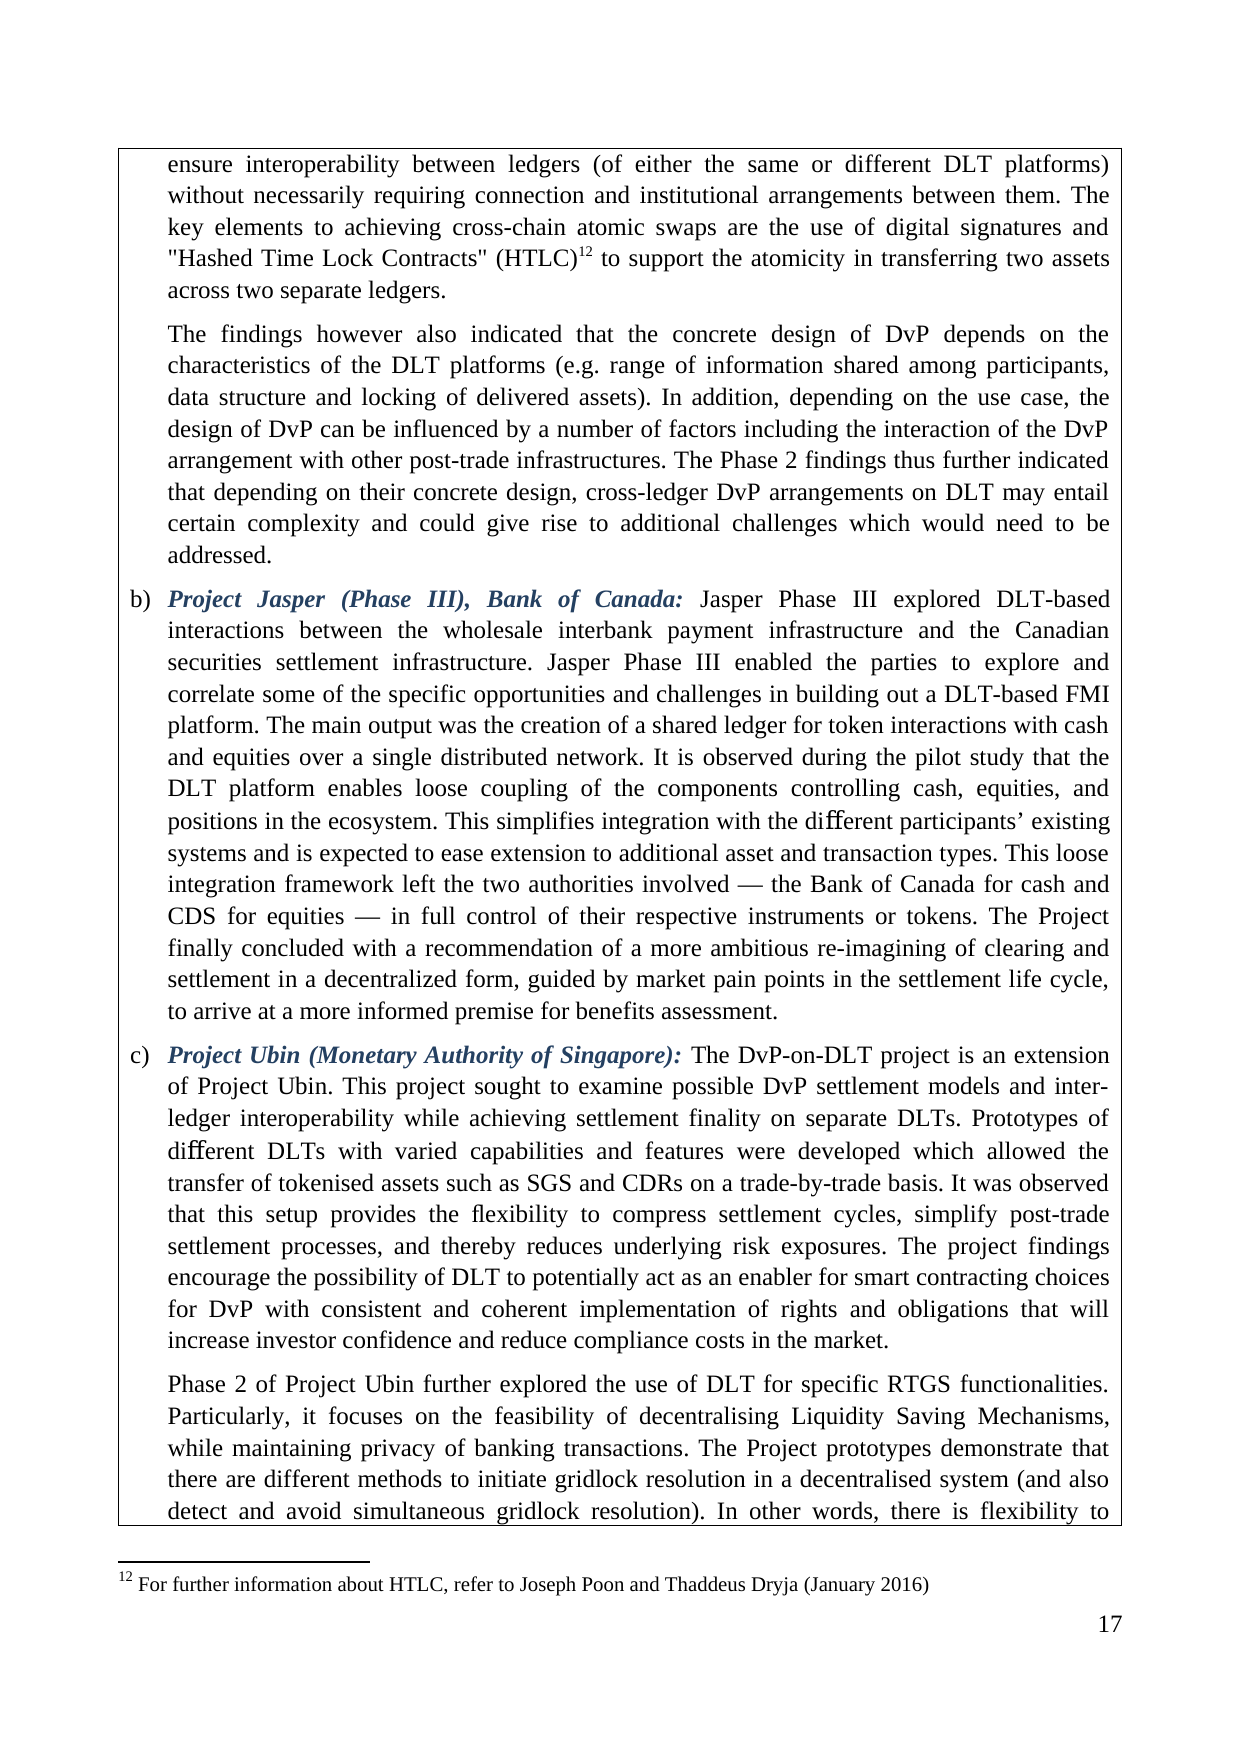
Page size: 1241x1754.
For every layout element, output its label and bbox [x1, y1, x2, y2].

table_cell [119, 149, 1121, 1524]
